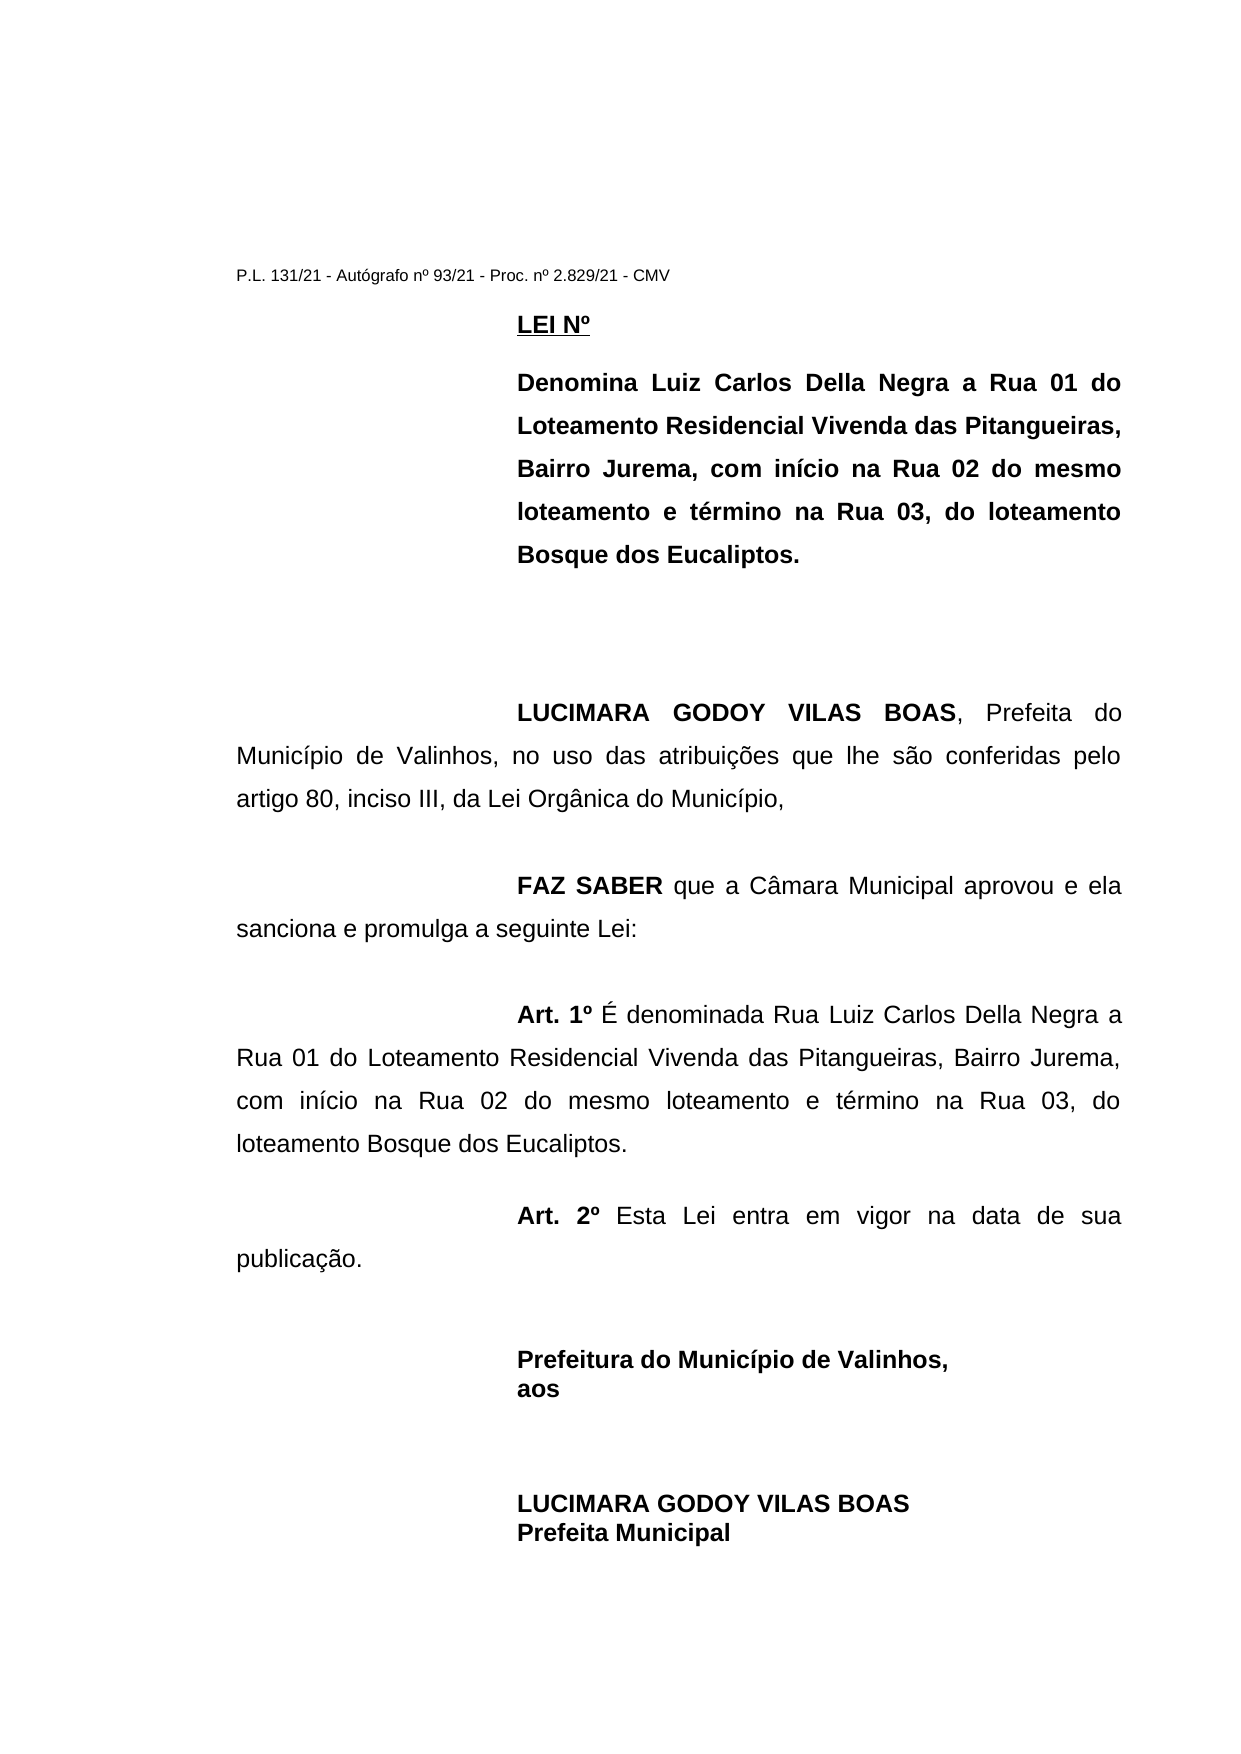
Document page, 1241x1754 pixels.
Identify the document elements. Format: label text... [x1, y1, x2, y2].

text LUCIMARA GODOY VILAS BOAS, Prefeita do Município de Valinhos, no uso das atribuições que lhe são conferidas pelo artigo 80, inciso III, da Lei Orgânica do Município, [236, 698, 1122, 813]
text LUCIMARA GODOY VILAS BOAS [236, 1489, 1122, 1517]
text Prefeitura do Município de Valinhos, [236, 1345, 1122, 1374]
text Prefeita Municipal [236, 1517, 1122, 1546]
text Denomina Luiz Carlos Della Negra a Rua 01 do Loteamento Residencial Vivenda das Pitangueiras, Bairro Jurema, com início na Rua 02 do mesmo loteamento e término na Rua 03, do loteamento Bosque dos Eucaliptos. [236, 367, 1122, 569]
text aos [236, 1374, 1122, 1402]
text LEI Nº [236, 310, 1122, 339]
text Art. 2º Esta Lei entra em vigor na data de sua publicação. [236, 1201, 1122, 1273]
text Art. 1º É denominada Rua Luiz Carlos Della Negra a Rua 01 do Loteamento Residencial Vivenda das Pitangueiras, Bairro Jurema, com início na Rua 02 do mesmo loteamento e término na Rua 03, do loteamento Bosque dos Eucaliptos. [236, 1000, 1122, 1158]
text FAZ SABER que a Câmara Municipal aprovou e ela sanciona e promulga a seguinte Lei: [236, 871, 1122, 942]
